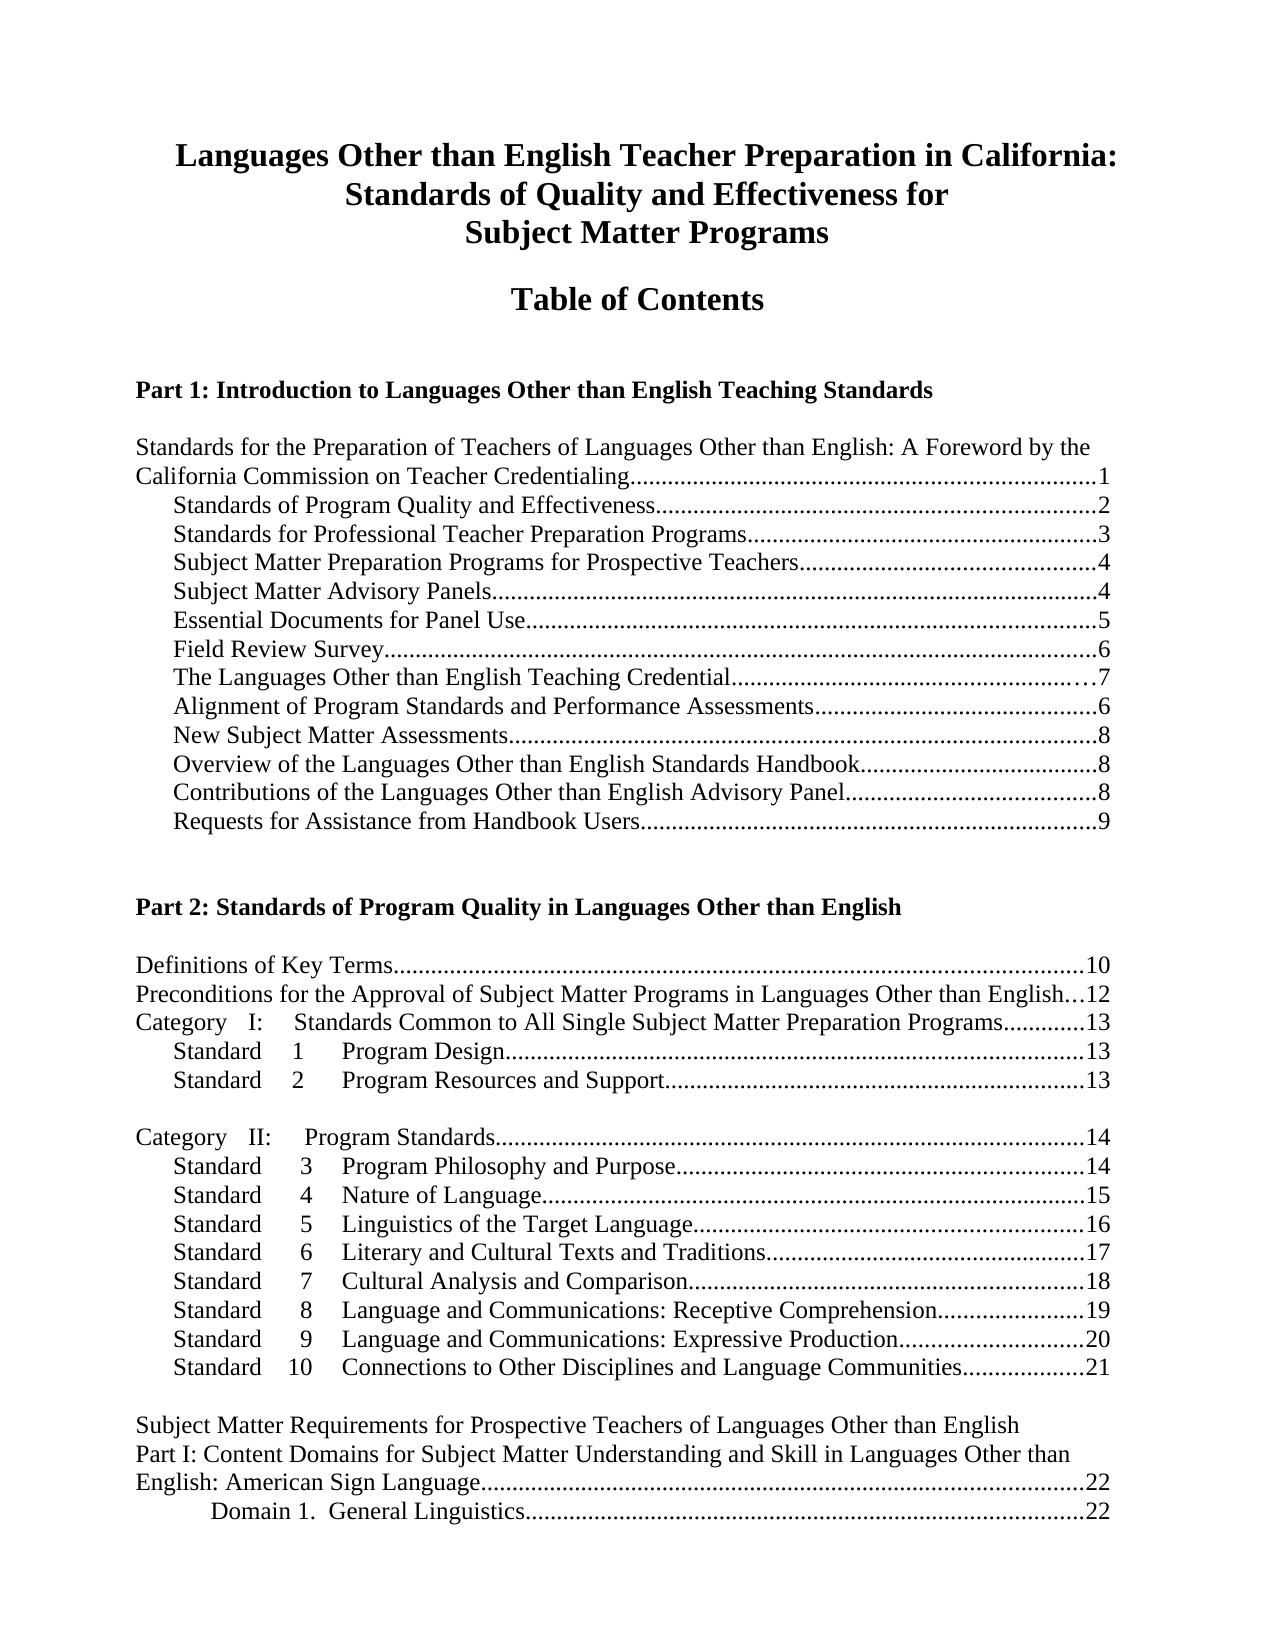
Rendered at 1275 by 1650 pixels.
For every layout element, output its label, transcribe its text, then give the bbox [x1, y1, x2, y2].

text Subject Matter Requirements for Prospective Teachers of Languages Other than English [135, 1410, 1139, 1439]
text Category I: Standards Common to All Single Subject Matter Preparation Programs 13 [135, 1007, 1139, 1036]
text Subject Matter Advisory Panels 4 [135, 576, 1139, 605]
text Essential Documents for Panel Use 5 [135, 605, 1139, 634]
text The Languages Other than English Teaching Credential …7 [135, 662, 1139, 691]
text Standards for Professional Teacher Preparation Programs 3 [135, 519, 1139, 547]
text Part I: Content Domains for Subject Matter Understanding and Skill in Languages Other than English: American Sign Language 22 [135, 1439, 1139, 1496]
text Standard 5 Linguistics of the Target Language 16 [135, 1209, 1139, 1237]
text Standard 9 Language and Communications: Expressive Production 20 [135, 1324, 1139, 1352]
text Standard 1 Program Design 13 [135, 1036, 1139, 1065]
text Preconditions for the Approval of Subject Matter Programs in Languages Other than English 12 [135, 979, 1139, 1007]
text Category II: Program Standards 14 [135, 1122, 1139, 1151]
text Definitions of Key Terms 10 [135, 950, 1139, 979]
text Subject Matter Programs [135, 212, 1158, 250]
text Standard 7 Cultural Analysis and Comparison 18 [135, 1266, 1139, 1295]
text Standard 6 Literary and Cultural Texts and Traditions 17 [135, 1237, 1139, 1266]
text Standard 3 Program Philosophy and Purpose 14 [135, 1151, 1139, 1180]
text Subject Matter Preparation Programs for Prospective Teachers 4 [135, 547, 1139, 576]
text Domain 1. General Linguistics 22 [135, 1496, 1139, 1525]
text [135, 135, 1158, 174]
text Standards of Program Quality and Effectiveness 2 [135, 490, 1139, 519]
text Standard 2 Program Resources and Support 13 [135, 1065, 1139, 1094]
text Overview of the Languages Other than English Standards Handbook 8 [135, 749, 1139, 777]
text Part 2: Standards of Program Quality in Languages Other than English [135, 892, 1139, 921]
text New Subject Matter Assessments 8 [135, 720, 1139, 749]
text Part 1: Introduction to Languages Other than English Teaching Standards [135, 375, 1139, 404]
text Standard 8 Language and Communications: Receptive Comprehension 19 [135, 1295, 1139, 1324]
text Standards for the Preparation of Teachers of Languages Other than English: A Foreword by the Commission on Teacher Credentialing 1 [135, 432, 1139, 490]
text Standard 10 Connections to Other Disciplines and Language Communities 21 [135, 1352, 1139, 1381]
text Standards of Quality and Effectiveness for [135, 174, 1158, 212]
text Standard 4 Nature of Language 15 [135, 1180, 1139, 1209]
text Field Review Survey 6 [135, 634, 1139, 662]
text Alignment of Program Standards and Performance Assessments 6 [135, 691, 1139, 720]
text Contributions of the Languages Other than English Advisory Panel 8 [135, 777, 1139, 806]
text Requests for Assistance from Handbook Users 9 [135, 806, 1139, 835]
text Table of Contents [135, 279, 1139, 317]
